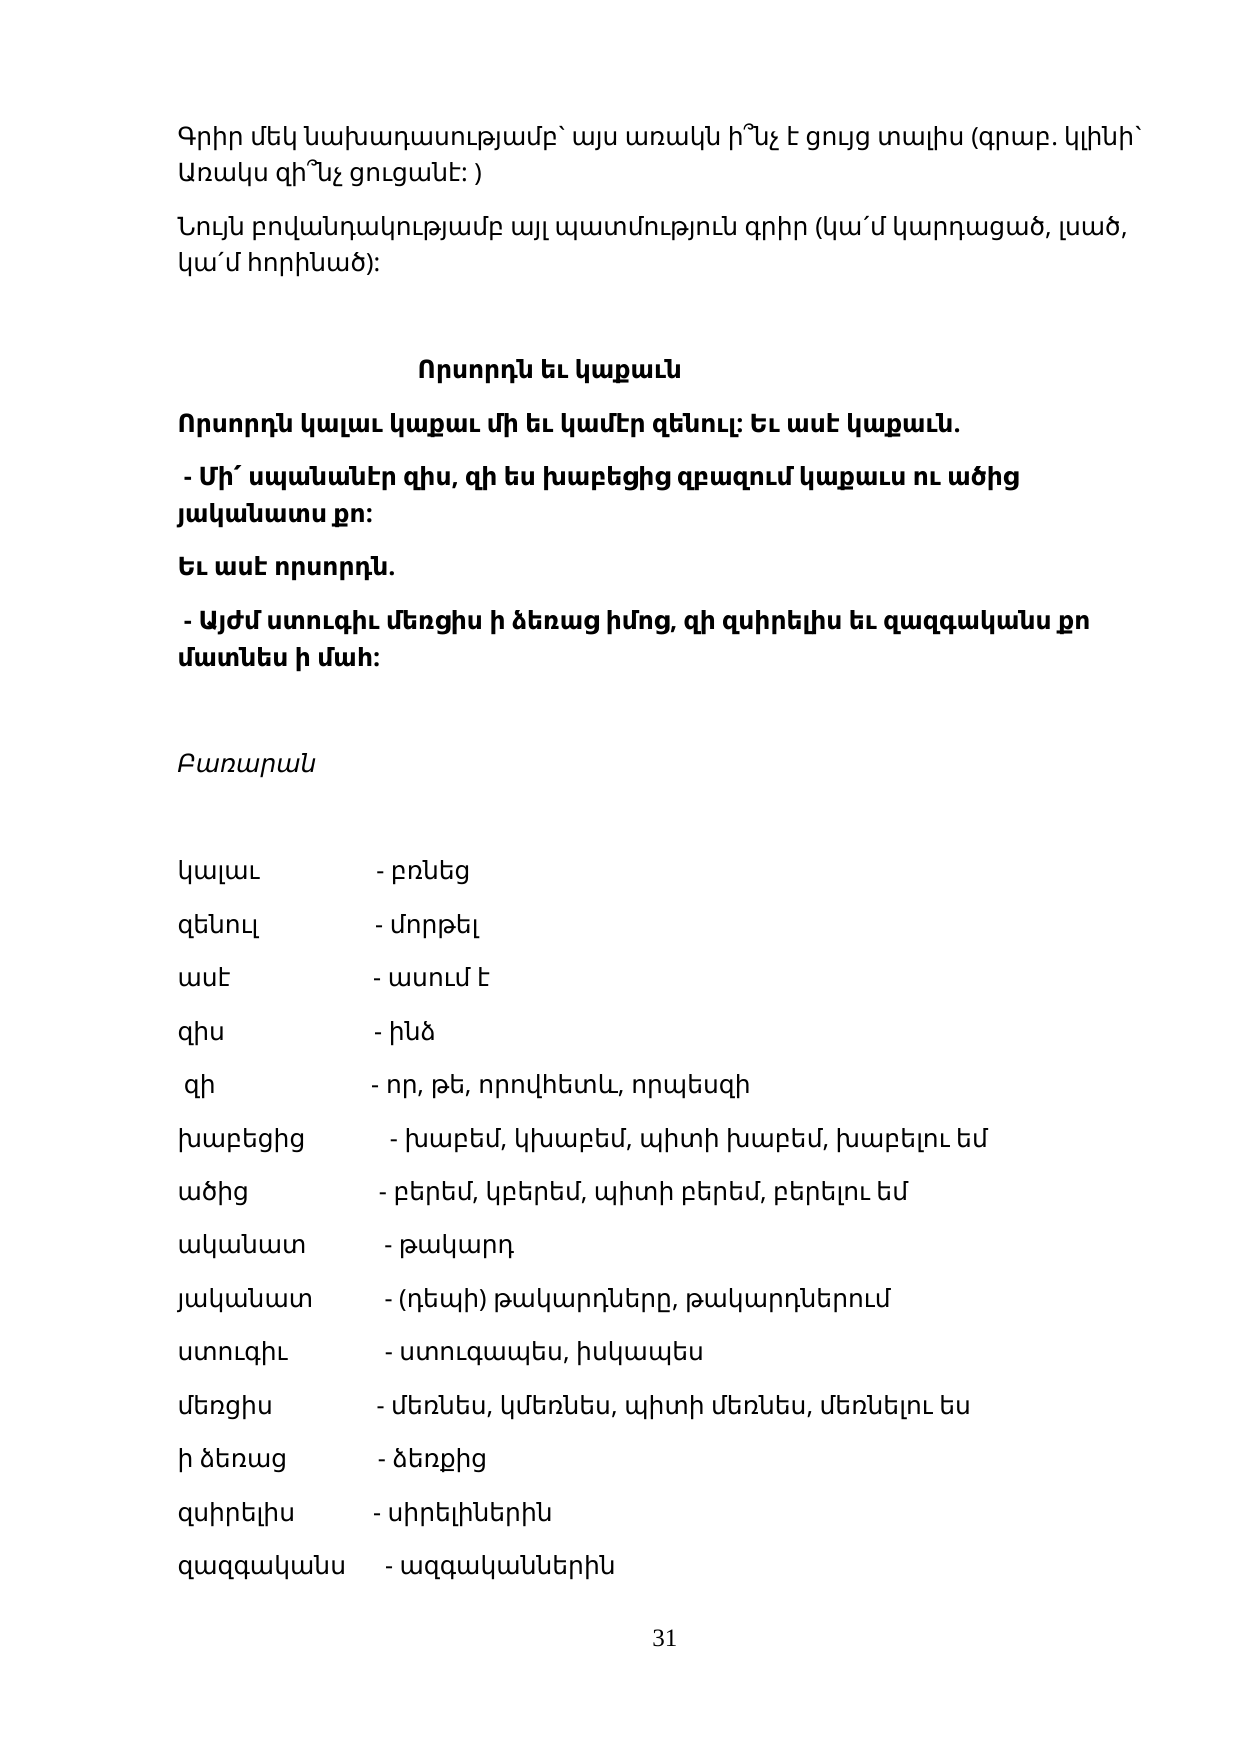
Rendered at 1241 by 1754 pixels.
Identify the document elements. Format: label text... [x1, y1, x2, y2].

text Գրիր մեկ նախադասությամբ` այս առակն ի՞նչ է ցույց տալիս (գրաբ. կլինի` Առակս զի՞նչ ցուցանէ: ) [177, 118, 1152, 189]
text յականատ - (դեպի) թակարդները, թակարդներում [177, 1281, 1152, 1314]
text ստուգիւ - ստուգապես, իսկապես [177, 1334, 1152, 1368]
text - Մի՛ սպանանէր զիս, զի ես խաբեցից զբազում կաքաւս ու ածից յականատս քո: [177, 459, 1152, 530]
text ասէ - ասում է [177, 960, 1152, 994]
text խաբեցից - խաբեմ, կխաբեմ, պիտի խաբեմ, խաբելու եմ [177, 1120, 1152, 1154]
text - Այժմ ստուգիւ մեռցիս ի ձեռաց իմոց, զի զսիրելիս եւ զազգականս քո մատնես ի մահ: [177, 602, 1152, 673]
text Բառարան [177, 746, 1152, 780]
text զի - որ, թե, որովհետև, որպեսզի [177, 1067, 1152, 1101]
text զազգականս - ազգականներին [177, 1548, 1152, 1582]
text ածից - բերեմ, կբերեմ, պիտի բերեմ, բերելու եմ [177, 1174, 1152, 1208]
text մեռցիս - մեռնես, կմեռնես, պիտի մեռնես, մեռնելու ես [177, 1387, 1152, 1421]
text Եւ ասէ որսորդն. [177, 549, 1152, 583]
text ի ձեռաց - ձեռքից [177, 1441, 1152, 1475]
text զենուլ - մորթել [177, 906, 1152, 941]
text զսիրելիս - սիրելիներին [177, 1494, 1152, 1528]
text կալաւ - բռնեց [177, 853, 1152, 887]
text Նույն բովանդակությամբ այլ պատմություն գրիր (կա´մ կարդացած, լսած, կա´մ հորինած): [177, 208, 1152, 279]
text Որսորդն կալաւ կաքաւ մի եւ կամէր զենուլ: Եւ ասէ կաքաւն. [177, 405, 1152, 439]
text Որսորդն եւ կաքաւն [177, 352, 1152, 386]
text ականատ - թակարդ [177, 1227, 1152, 1261]
text զիս - ինձ [177, 1013, 1152, 1047]
